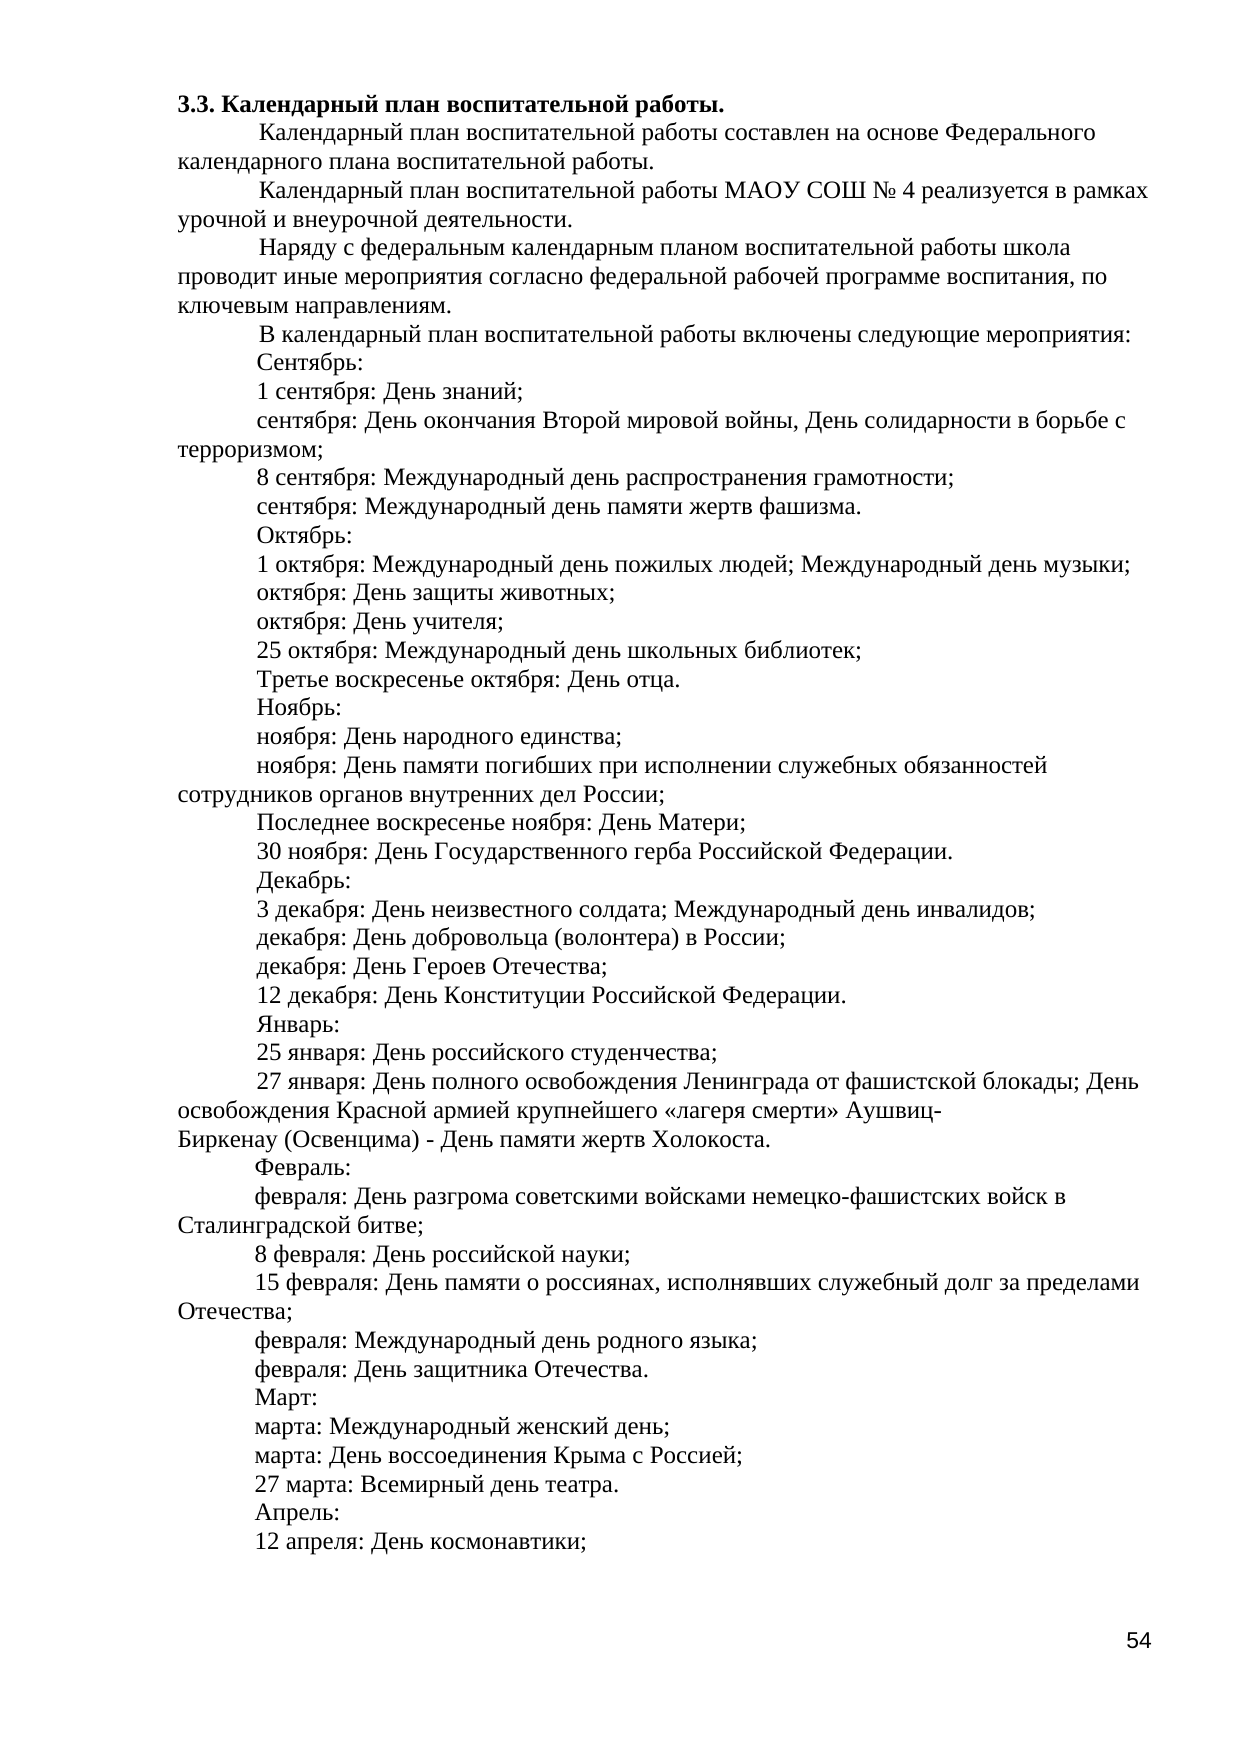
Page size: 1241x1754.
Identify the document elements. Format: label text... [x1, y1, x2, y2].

text февраля: День разгрома советскими войсками немецко-фашистских войск в Сталинградской битве; [177, 1181, 1152, 1239]
text Биркенау (Освенцима) - День памяти жертв Холокоста. [177, 1124, 1152, 1152]
text Декабрь: [256, 865, 1152, 894]
text декабря: День добровольца (волонтера) в России; [256, 922, 1152, 951]
text сентября: Международный день памяти жертв фашизма. [256, 491, 1152, 520]
text Апрель: [254, 1497, 1152, 1526]
text февраля: День защитника Отечества. [254, 1354, 1152, 1382]
text Сентябрь: [256, 347, 1152, 376]
text Последнее воскресенье ноября: День Матери; [256, 807, 1152, 836]
text В календарный план воспитательной работы включены следующие мероприятия: [177, 319, 1152, 347]
text 27 марта: Всемирный день театра. [254, 1469, 1152, 1497]
text 25 января: День российского студенчества; [256, 1037, 1152, 1066]
text ноября: День народного единства; [256, 721, 1152, 750]
text октября: День учителя; [256, 606, 1152, 635]
text 30 ноября: День Государственного герба Российской Федерации. [256, 836, 1152, 865]
text Календарный план воспитательной работы составлен на основе Федерального календарного плана воспитательной работы. [177, 117, 1152, 175]
text сентября: День окончания Второй мировой войны, День солидарности в борьбе с терроризмом; [177, 405, 1152, 462]
text 25 октября: Международный день школьных библиотек; [256, 635, 1152, 664]
text Ноябрь: [256, 692, 1152, 721]
text 3 декабря: День неизвестного солдата; Международный день инвалидов; [256, 894, 1152, 922]
text 15 февраля: День памяти о россиянах, исполнявших служебный долг за пределами Отечества; [177, 1267, 1152, 1325]
text 12 апреля: День космонавтики; [254, 1526, 1152, 1555]
text ноября: День памяти погибших при исполнении служебных обязанностей сотрудников органов внутренних дел России; [177, 750, 1152, 807]
text марта: Международный женский день; [254, 1411, 1152, 1440]
text 1 октября: Международный день пожилых людей; Международный день музыки; [177, 549, 1152, 577]
text Октябрь: [256, 520, 1152, 549]
text Календарный план воспитательной работы МАОУ СОШ № 4 реализуется в рамках урочной и внеурочной деятельности. [177, 175, 1152, 232]
text Наряду с федеральным календарным планом воспитательной работы школа проводит иные мероприятия согласно федеральной рабочей программе воспитания, по ключевым направлениям. [177, 232, 1152, 319]
text 1 сентября: День знаний; [256, 376, 1152, 405]
text Март: [254, 1382, 1152, 1411]
text октября: День защиты животных; [256, 577, 1152, 606]
text Третье воскресенье октября: День отца. [256, 664, 1152, 692]
text 12 декабря: День Конституции Российской Федерации. [256, 980, 1152, 1009]
text февраля: Международный день родного языка; [254, 1325, 1152, 1354]
text 27 января: День полного освобождения Ленинграда от фашистской блокады; День освобождения Красной армией крупнейшего «лагеря смерти» Аушвиц- [177, 1066, 1152, 1124]
text Январь: [256, 1009, 1152, 1037]
text Февраль: [254, 1152, 1152, 1181]
text декабря: День Героев Отечества; [256, 951, 1152, 980]
text 8 февраля: День российской науки; [254, 1239, 1152, 1267]
title 3.3. Календарный план воспитательной работы. [177, 89, 1152, 117]
text 8 сентября: Международный день распространения грамотности; [256, 462, 1152, 491]
text марта: День воссоединения Крыма с Россией; [254, 1440, 1152, 1469]
